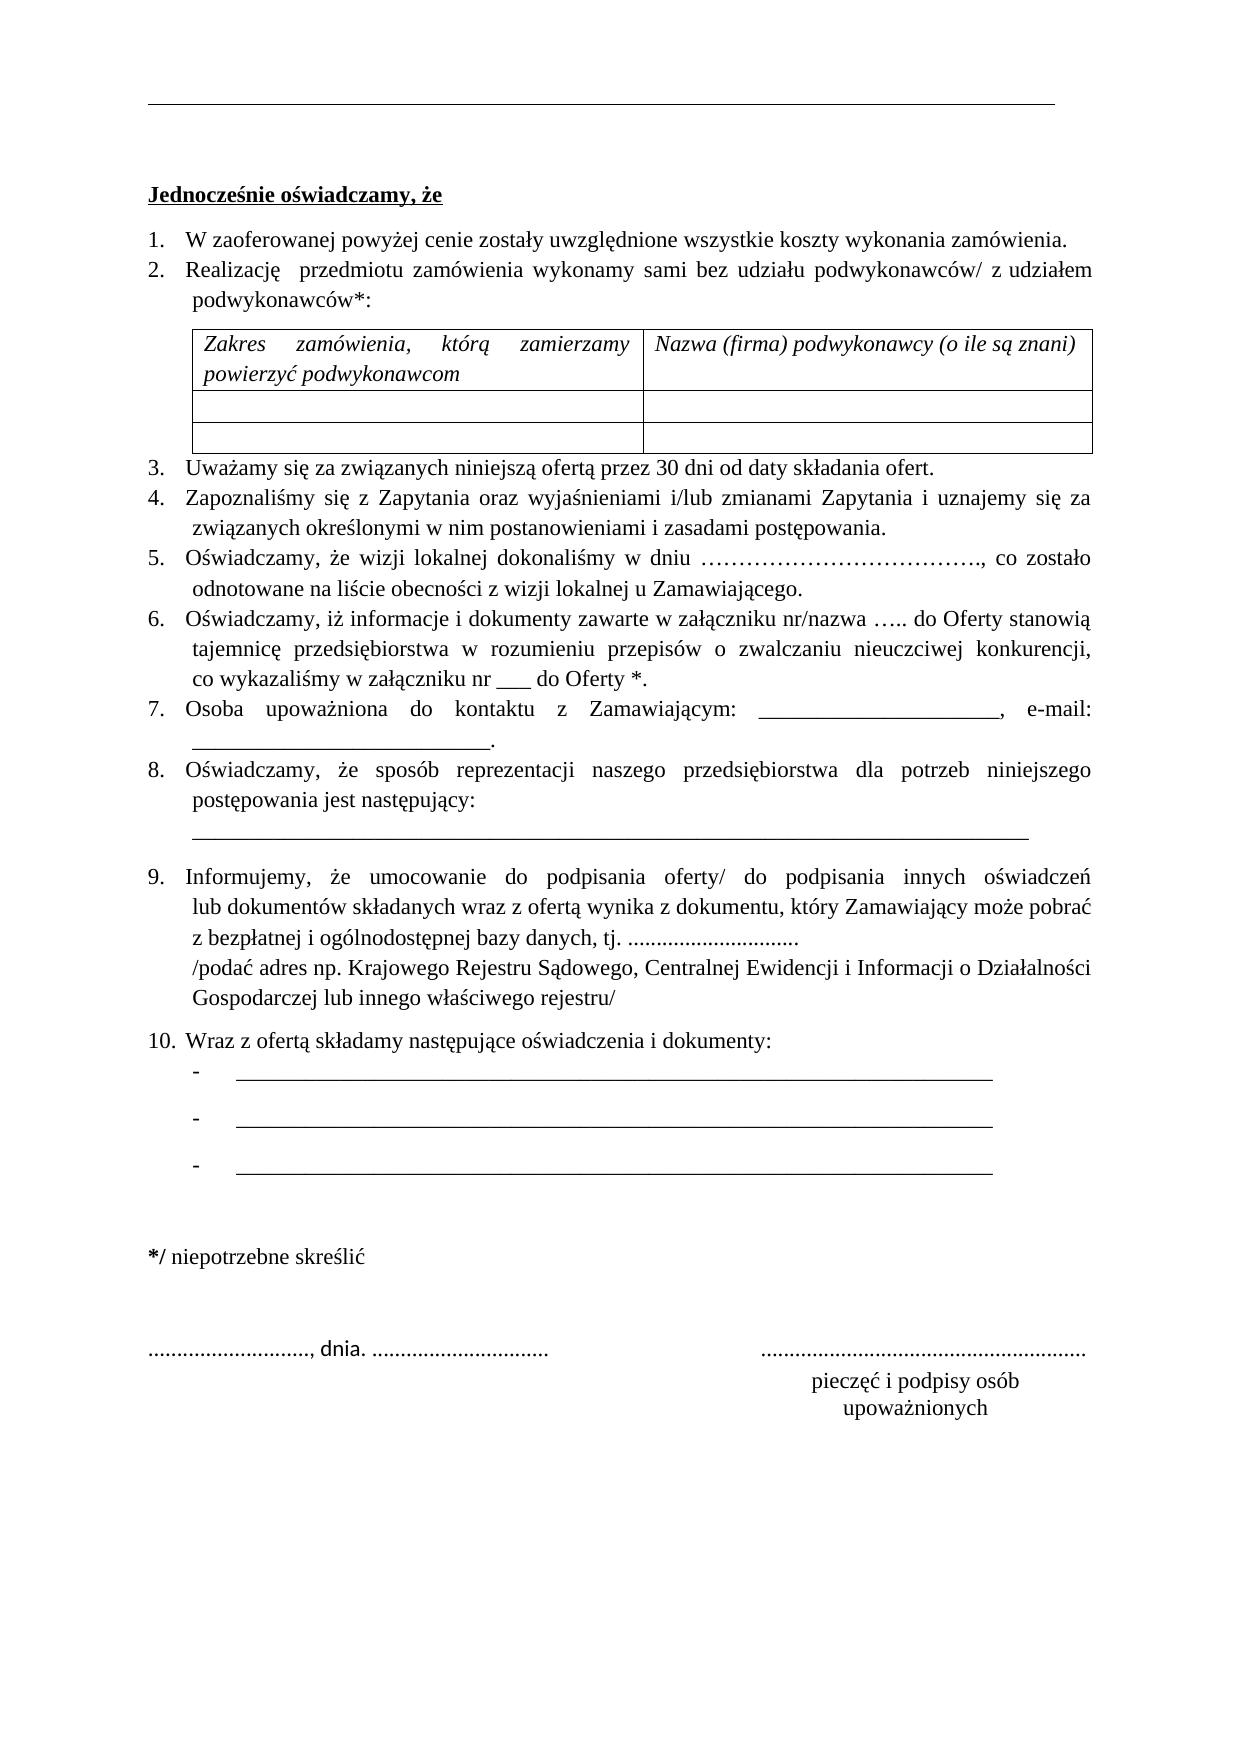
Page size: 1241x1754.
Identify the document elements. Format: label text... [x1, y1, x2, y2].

text /podać adres np. Krajowego Rejestru Sądowego, Centralnej Ewidencji i Informacji o Działalności Gospodarczej lub innego właściwego rejestru/ [192, 954, 1093, 1010]
text - __________________________________________________________________ [192, 1104, 1093, 1130]
text */ niepotrzebne skreślić [148, 1243, 1093, 1269]
list W zaoferowanej powyżej cenie zostały uwzględnione wszystkie koszty wykonania zamówienia. [148, 226, 1093, 252]
list Oświadczamy, iż informacje i dokumenty zawarte w załączniku nr/nazwa ….. do Oferty stanowią tajemnicę przedsiębiorstwa w rozumieniu przepisów o zwalczaniu nieuczciwej konkurencji, co wykazaliśmy w załączniku nr ___ do Oferty *. [148, 605, 1093, 692]
text - __________________________________________________________________ [192, 1151, 1093, 1177]
table_cell [644, 423, 1092, 453]
text pieczęć i podpisy osób upoważnionych [738, 1367, 1093, 1420]
table_header Nazwa (firma) podwykonawcy (o ile są znani) [644, 330, 1092, 390]
text Jednocześnie oświadczamy, że [148, 181, 1093, 207]
list Wraz z ofertą składamy następujące oświadczenia i dokumenty: [148, 1027, 1093, 1053]
table_cell [644, 391, 1092, 422]
table_header Zakres zamówienia, którą zamierzamy powierzyć podwykonawcom [193, 330, 643, 390]
list Realizację przedmiotu zamówienia wykonamy sami bez udziału podwykonawców/ z udziałem podwykonawców*: [148, 256, 1093, 312]
list Osoba upoważniona do kontaktu z Zamawiającym: _____________________, e-mail: __________________________. [148, 696, 1093, 752]
list Oświadczamy, że sposób reprezentacji naszego przedsiębiorstwa dla potrzeb niniejszego postępowania jest następujący: [148, 756, 1093, 812]
list Zapoznaliśmy się z Zapytania oraz wyjaśnieniami i/lub zmianami Zapytania i uznajemy się za związanych określonymi w nim postanowieniami i zasadami postępowania. [148, 484, 1093, 541]
text ............................, dnia. ............................... ......................................................... [148, 1334, 1093, 1362]
list Uważamy się za związanych niniejszą ofertą przez 30 dni od daty składania ofert. [148, 454, 1093, 480]
table_cell [193, 391, 643, 422]
text _________________________________________________________________________ [192, 816, 1093, 843]
table_cell [193, 423, 643, 453]
text - __________________________________________________________________ [192, 1057, 1093, 1083]
list Oświadczamy, że wizji lokalnej dokonaliśmy w dniu ………………………………., co zostało odnotowane na liście obecności z wizji lokalnej u Zamawiającego. [148, 544, 1093, 601]
list Informujemy, że umocowanie do podpisania oferty/ do podpisania innych oświadczeń lub dokumentów składanych wraz z ofertą wynika z dokumentu, który Zamawiający może pobrać z bezpłatnej i ogólnodostępnej bazy danych, tj. .............................. [148, 863, 1093, 950]
